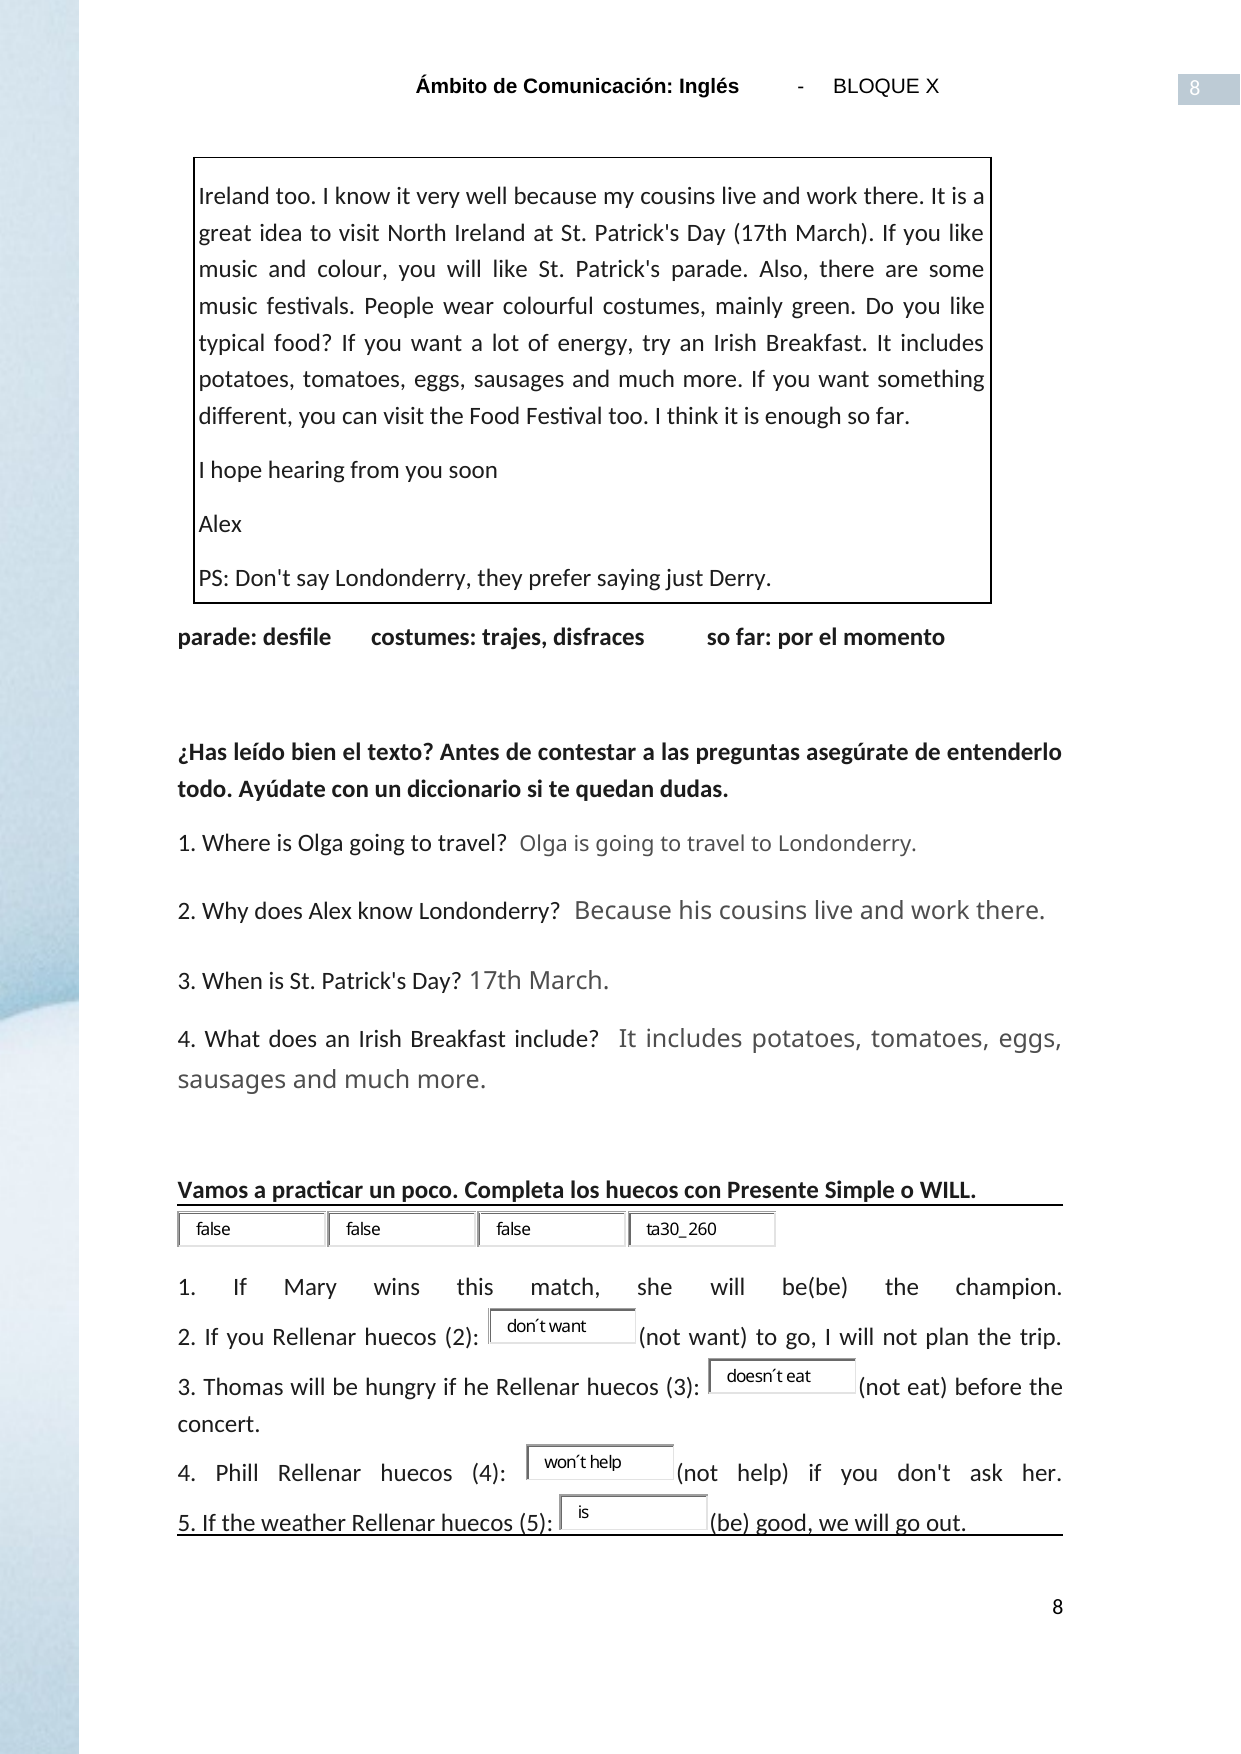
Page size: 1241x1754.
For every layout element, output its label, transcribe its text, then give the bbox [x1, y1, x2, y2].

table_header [195, 158, 990, 602]
text ¿Has leído bien el texto? Antes de contestar a las preguntas asegúrate de entenderlo todo. Ayúdate con un diccionario si te quedan dudas. [177, 736, 1063, 803]
text parade: desfile costumes: trajes, disfraces so far: por el momento [177, 621, 1063, 652]
text 1. If Mary wins this match, she will beJXUwMDJmJXUwMDFlJXUwMDA1JXUwMDAwJXUwMDRjJXUwMDQyJXUwMDA3 (be) the champion. 2. If you Rellenar huecos (2): JXUwMDNjJXUwMDBiJXUwMDAxJXUwMDQ5JXUwMDUzJXUwMDU0JXUwMDU3JXUwMDE2JXUwMDBmJXUw MDFh (not want) to go, I will not plan the trip. 3. Thomas will be hungry if he Rellenar huecos (3): JXUwMDNjJXUwMDBiJXUwMDBhJXUwMDE2JXUwMDFkJXUwMDQ5JXUwMDUzJXUwMDU0JXUwMDQ1JXUw MDA0JXUwMDE1 (not eat) before the concert. 4. Phill Rellenar huecos (4): JXUwMDJmJXUwMDE4JXUwMDAxJXUwMDQ5JXUwMDUzJXUwMDU0JXUwMDQ4JXUwMDBkJXUwMDA5JXUw MDFj (not help) if you don't ask her. 5. If the weather Rellenar huecos (5): JXUwMDMxJXUwMDFh (be) good, we will go out. [177, 1271, 1063, 1534]
text 3. When is St. Patrick's Day? 17th March. [177, 963, 1063, 997]
text Vamos a practicar un poco. Completa los huecos con Presente Simple o WILL. [177, 1174, 1063, 1204]
picture [0, 0, 79, 1754]
text 2. Why does Alex know Londonderry? Because his cousins live and work there. [177, 893, 1063, 927]
text 4. What does an Irish Breakfast include? It includes potatoes, tomatoes, eggs, sausages and much more. [177, 1021, 1063, 1096]
text 1. Where is Olga going to travel? Olga is going to travel to Londonderry. [177, 827, 1063, 858]
